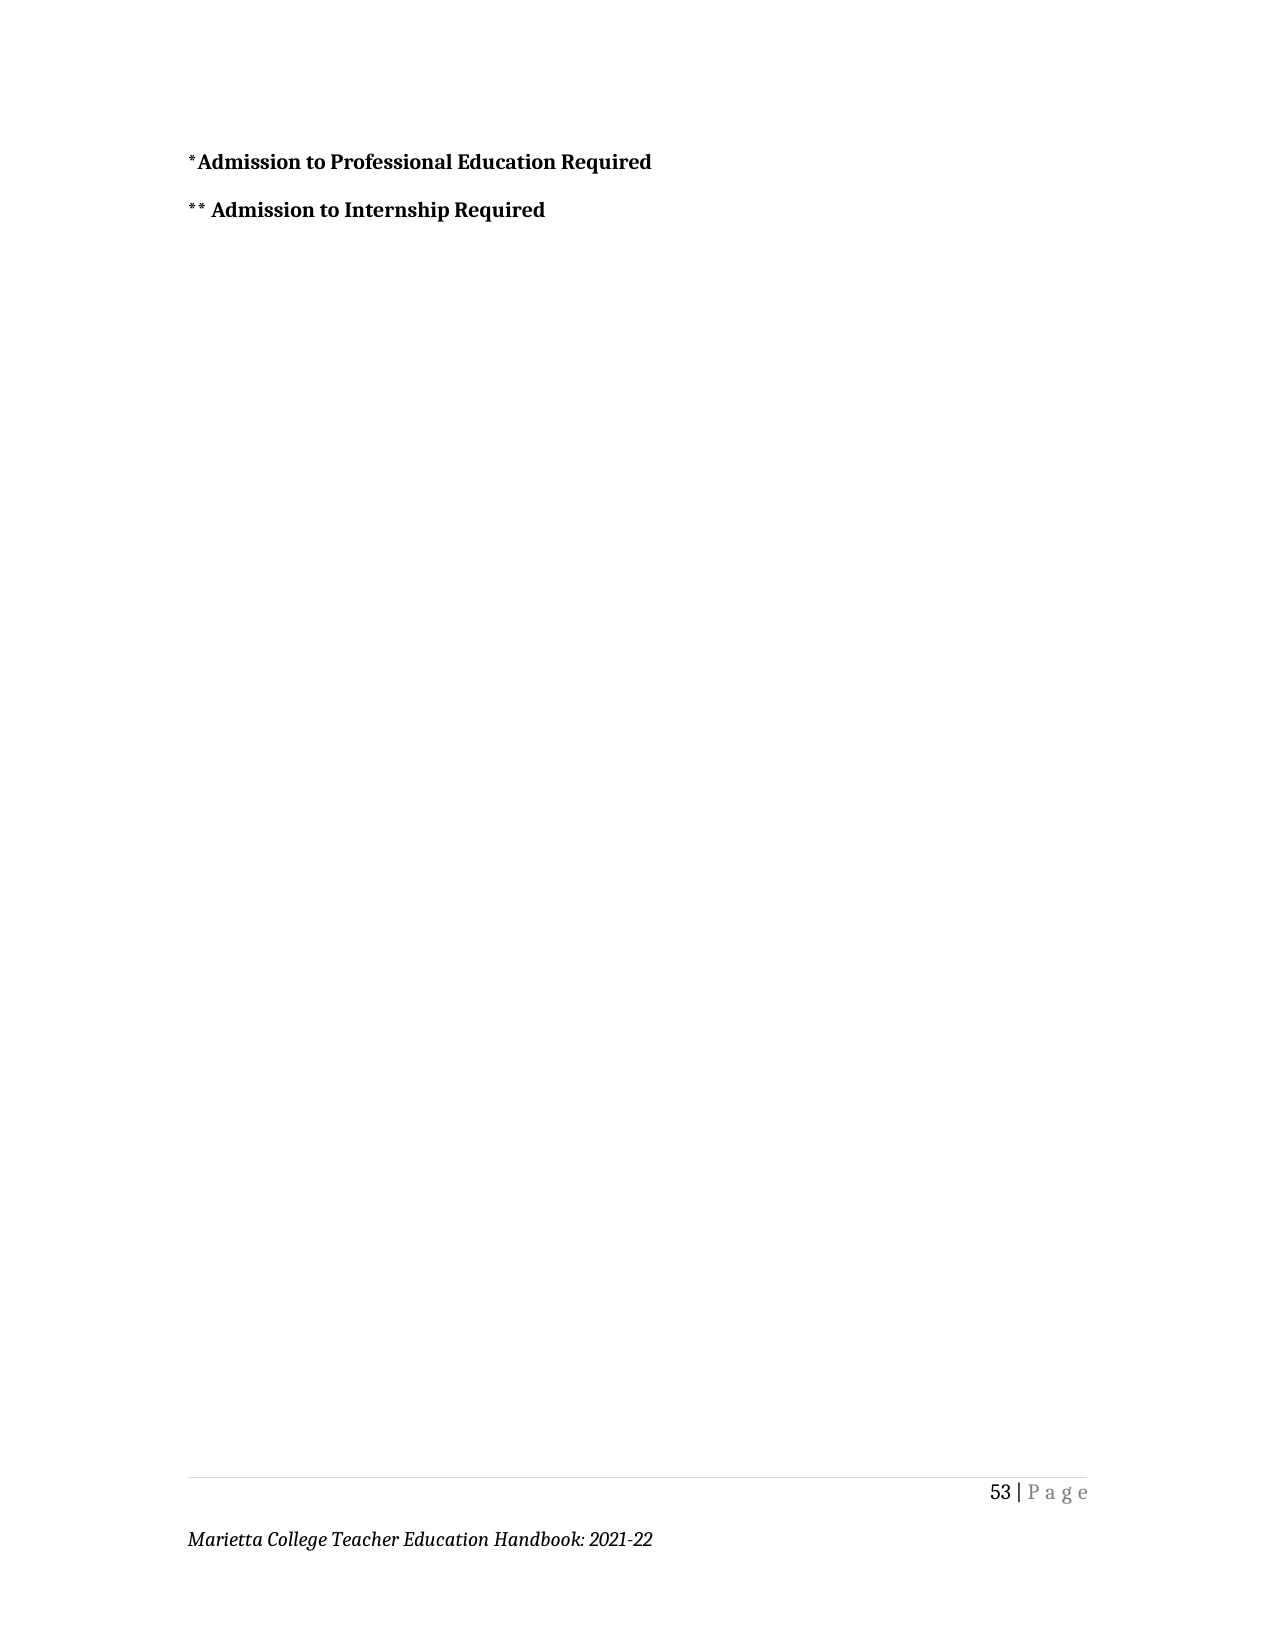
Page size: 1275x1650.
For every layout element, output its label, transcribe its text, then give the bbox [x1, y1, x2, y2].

text *Admission to Professional Education Required [187, 150, 1087, 175]
text ** Admission to Internship Required [187, 198, 1087, 223]
